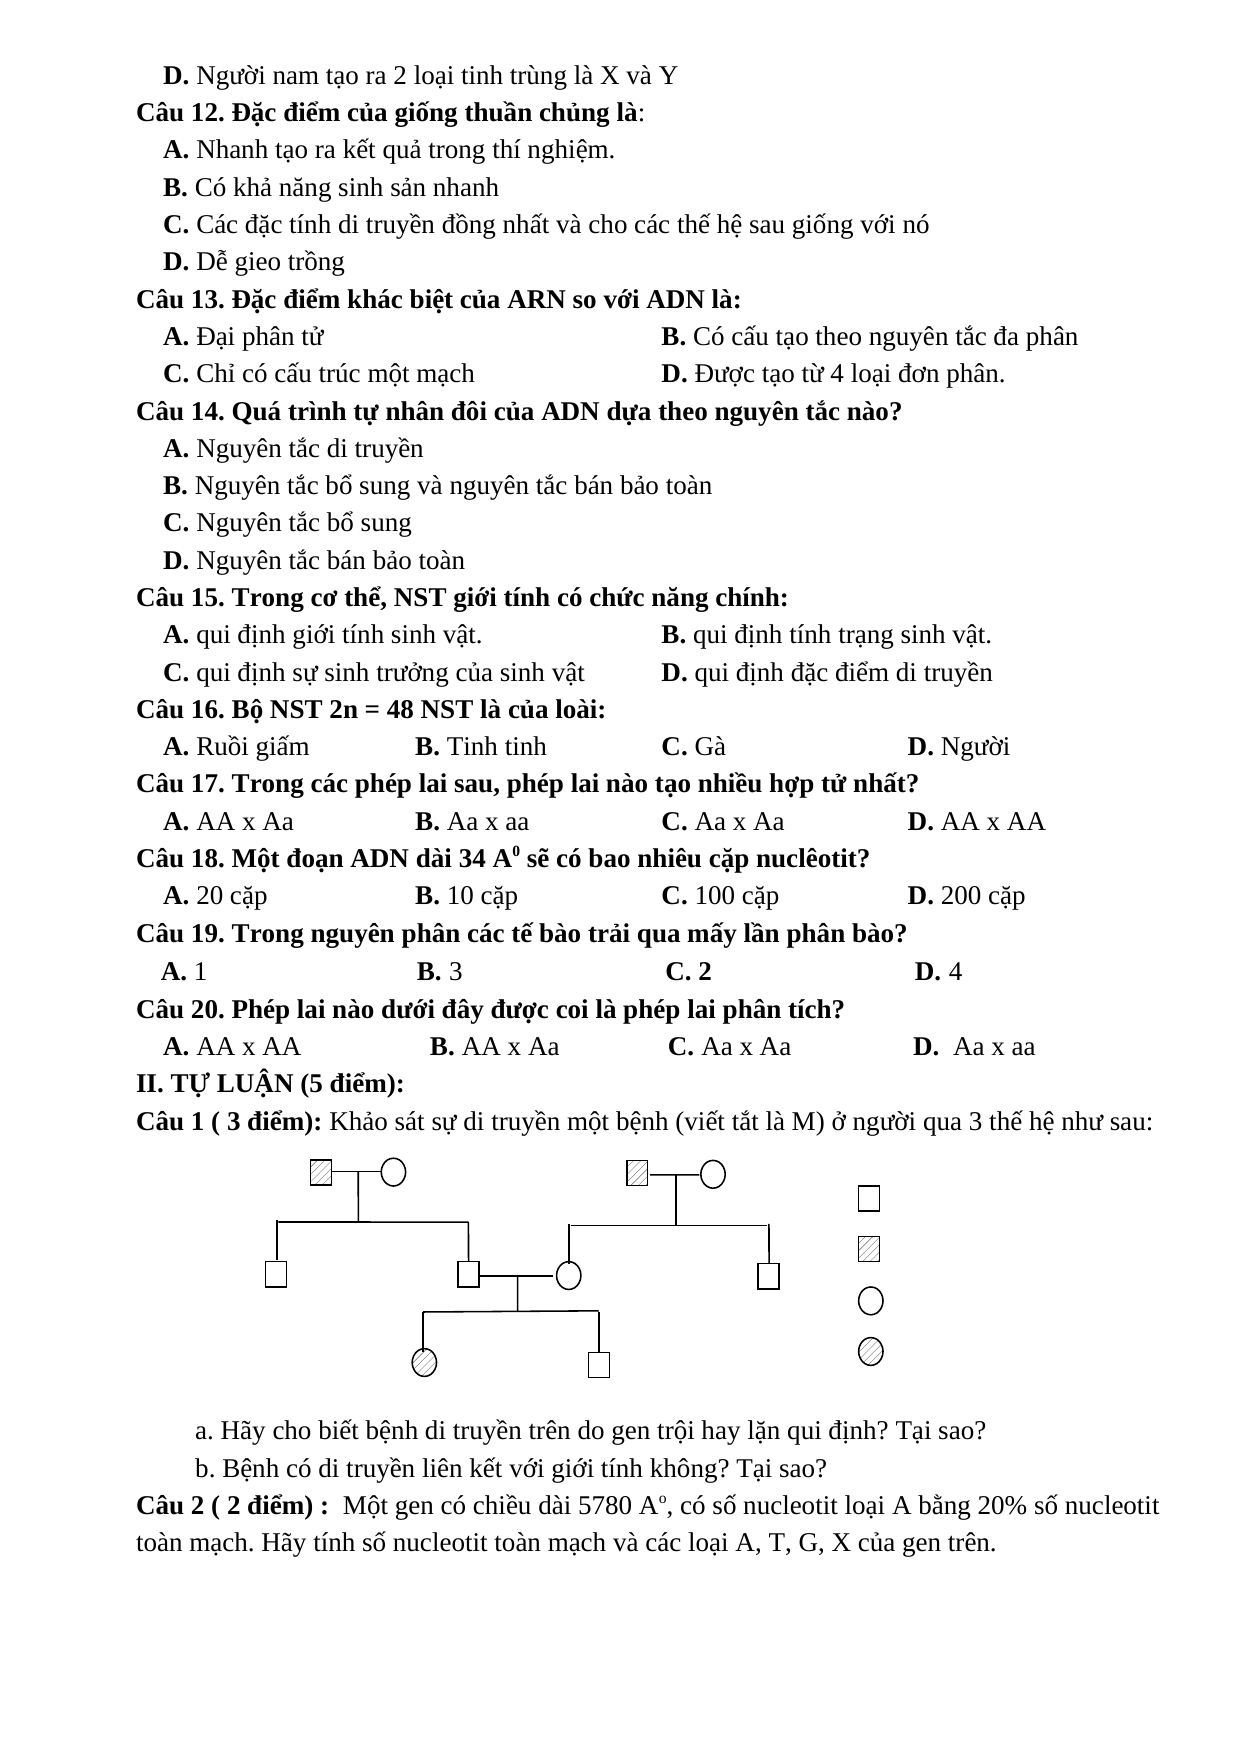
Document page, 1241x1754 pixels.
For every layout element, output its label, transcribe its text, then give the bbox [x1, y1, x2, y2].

text A. Nguyên tắc di truyền [163, 432, 1181, 463]
text A. Đại phân tử B. Có cấu tạo theo nguyên tắc đa phân [163, 320, 1181, 351]
text Câu 2 ( 2 điểm) : Một gen có chiều dài 5780 Ao, có số nucleotit loại A bằng 20% số nucleotit toàn mạch. Hãy tính số nucleotit toàn mạch và các loại A, T, G, X của gen trên. [136, 1489, 1181, 1557]
text D. Dễ gieo trồng [163, 246, 1181, 277]
text Câu 17. Trong các phép lai sau, phép lai nào tạo nhiều hợp tử nhất? [136, 768, 1181, 799]
text a. Hãy cho biết bệnh di truyền trên do gen trội hay lặn qui định? Tại sao? [165, 1414, 1181, 1446]
text C. qui định sự sinh trưởng của sinh vật D. qui định đặc điểm di truyền [163, 656, 1181, 687]
text B. Nguyên tắc bổ sung và nguyên tắc bán bảo toàn [163, 469, 1181, 500]
text D. Nguyên tắc bán bảo toàn [163, 544, 1181, 575]
text Câu 16. Bộ NST 2n = 48 NST là của loài: [136, 693, 1181, 724]
text B. Có khả năng sinh sản nhanh [163, 171, 1181, 202]
text Câu 13. Đặc điểm khác biệt của ARN so với ADN là: [136, 283, 1181, 314]
text Câu 18. Một đoạn ADN dài 34 A0 sẽ có bao nhiêu cặp nuclêotit? [136, 842, 1181, 873]
text C. Các đặc tính di truyền đồng nhất và cho các thế hệ sau giống với nó [163, 208, 1181, 239]
text II. TỰ LUẬN (5 điểm): [136, 1068, 1181, 1099]
text Câu 15. Trong cơ thể, NST giới tính có chức năng chính: [136, 581, 1181, 612]
text A. AA x Aa B. Aa x aa C. Aa x Aa D. AA x AA [163, 805, 1181, 836]
text A. 20 cặp B. 10 cặp C. 100 cặp D. 200 cặp [163, 879, 1181, 911]
text A. qui định giới tính sinh vật. B. qui định tính trạng sinh vật. [163, 618, 1181, 649]
text D. Người nam tạo ra 2 loại tinh trùng là X và Y [163, 59, 1181, 90]
text C. Chỉ có cấu trúc một mạch D. Được tạo từ 4 loại đơn phân. [163, 357, 1181, 388]
text A. AA x AA B. AA x Aa C. Aa x Aa D. Aa x aa [163, 1030, 1181, 1061]
text Câu 19. Trong nguyên phân các tế bào trải qua mấy lần phân bào? [136, 917, 1181, 948]
text Câu 1 ( 3 điểm): Khảo sát sự di truyền một bệnh (viết tắt là M) ở người qua 3 thế hệ như sau: [136, 1105, 1181, 1136]
text C. Nguyên tắc bổ sung [163, 507, 1181, 538]
text b. Bệnh có di truyền liên kết với giới tính không? Tại sao? [165, 1452, 1181, 1483]
text A. Nhanh tạo ra kết quả trong thí nghiệm. [163, 134, 1181, 165]
text A. Ruồi giấm B. Tinh tinh C. Gà D. Người [163, 730, 1181, 761]
table_header A. 1 B. 3 C. 2 D. 4 [136, 954, 1181, 993]
text Câu 12. Đặc điểm của giống thuần chủng là: [136, 96, 1181, 127]
text Câu 14. Quá trình tự nhân đôi của ADN dựa theo nguyên tắc nào? [136, 395, 1181, 426]
text Câu 20. Phép lai nào dưới đây được coi là phép lai phân tích? [136, 993, 1181, 1024]
